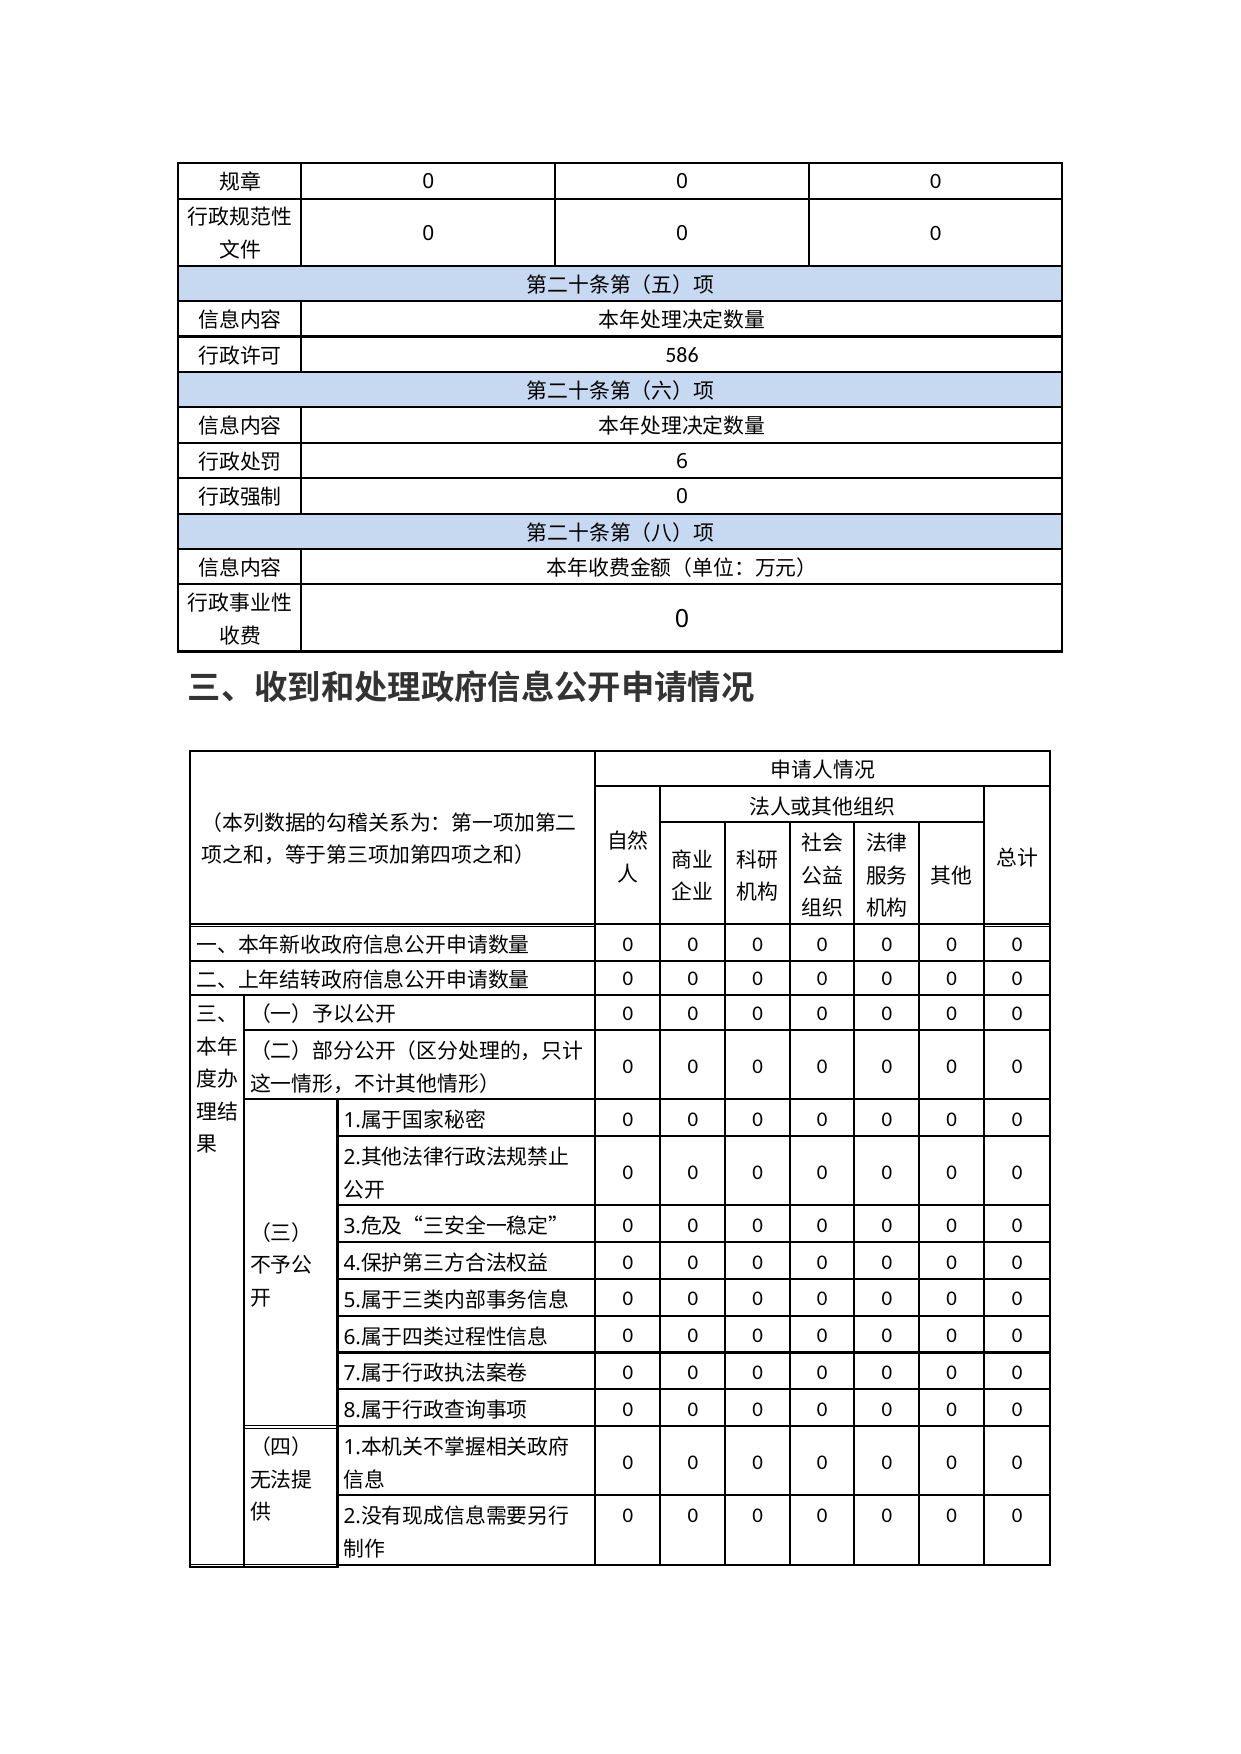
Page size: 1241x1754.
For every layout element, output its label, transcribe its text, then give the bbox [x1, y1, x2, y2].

table_cell 8.属于行政查询事项 [339, 1390, 594, 1425]
table_cell 信息内容 [179, 302, 300, 335]
table_cell 0 [810, 200, 1061, 264]
table_cell 第二十条第（五）项 [179, 267, 1061, 300]
table_cell 0 [920, 1243, 983, 1278]
table_cell 0 [985, 1427, 1049, 1494]
table_cell 0 [855, 1243, 918, 1278]
table_cell 0 [596, 1427, 659, 1494]
table_cell 0 [661, 1390, 724, 1425]
table_cell 0 [791, 962, 853, 994]
table_cell 0 [302, 200, 554, 264]
table_cell 自然人 [596, 787, 659, 923]
table_cell 本年处理决定数量 [302, 408, 1061, 442]
table_cell 商业 企业 [661, 823, 724, 923]
table_cell 社会公益组织 [791, 823, 853, 923]
table_cell 行政规范性文件 [179, 200, 300, 264]
table_cell 6.属于四类过程性信息 [339, 1317, 594, 1351]
table_cell 0 [855, 1427, 918, 1494]
table_cell 0 [920, 1031, 983, 1098]
table_cell 0 [985, 996, 1049, 1029]
table_cell 0 [661, 1317, 724, 1351]
table_cell 0 [726, 1100, 789, 1135]
table_cell 第二十条第（八）项 [179, 515, 1061, 548]
table_cell 0 [791, 1031, 853, 1098]
table_cell 6 [302, 444, 1061, 477]
table_cell 0 [855, 1280, 918, 1314]
table_cell 0 [661, 1100, 724, 1135]
table_cell 0 [596, 1100, 659, 1135]
table_cell 0 [791, 1354, 853, 1388]
table_cell 1.属于国家秘密 [339, 1100, 594, 1135]
table_cell 0 [791, 1496, 853, 1563]
table_cell 1.本机关不掌握相关政府信息 [339, 1427, 594, 1494]
table_cell 0 [985, 927, 1049, 960]
table_cell 0 [920, 1496, 983, 1563]
table_cell 0 [661, 962, 724, 994]
table_cell 0 [920, 925, 983, 960]
table_cell 0 [556, 200, 808, 264]
table_cell 0 [920, 1137, 983, 1204]
table_cell 0 [791, 1280, 853, 1314]
table_cell 0 [791, 1100, 853, 1135]
table_cell 0 [596, 996, 659, 1029]
table_cell 0 [596, 1243, 659, 1278]
table_cell 0 [985, 962, 1049, 994]
table_cell （四）无法提供 [245, 1429, 336, 1563]
table_cell 0 [855, 962, 918, 994]
table_cell 0 [661, 1206, 724, 1241]
table_cell 0 [791, 1427, 853, 1494]
table_cell 0 [726, 962, 789, 994]
table_cell 0 [302, 164, 554, 197]
table_cell 行政许可 [179, 338, 300, 371]
table_cell 0 [791, 1390, 853, 1425]
table_cell 0 [726, 1137, 789, 1204]
table_cell 0 [855, 996, 918, 1029]
table_cell 三、本年度办理结果 [191, 996, 243, 1563]
table_cell 0 [726, 1206, 789, 1241]
table_cell 0 [596, 1031, 659, 1098]
table_cell 586 [302, 338, 1061, 371]
table_cell 0 [985, 1354, 1049, 1388]
table_cell 信息内容 [179, 408, 300, 442]
table_cell 0 [726, 1496, 789, 1563]
table_cell 0 [985, 1031, 1049, 1098]
table_cell 0 [920, 1280, 983, 1314]
table_cell 0 [791, 1137, 853, 1204]
table_cell 0 [596, 1137, 659, 1204]
table_cell 0 [985, 1243, 1049, 1278]
table_cell 0 [855, 1206, 918, 1241]
table_cell 7.属于行政执法案卷 [339, 1354, 594, 1388]
table_cell （二）部分公开（区分处理的，只计这一情形，不计其他情形） [245, 1031, 594, 1098]
table_cell 0 [661, 925, 724, 960]
table_cell 规章 [179, 164, 300, 197]
table_cell 0 [726, 1031, 789, 1098]
table_cell 0 [920, 1390, 983, 1425]
table_cell 4.保护第三方合法权益 [339, 1243, 594, 1278]
table_cell 2.其他法律行政法规禁止公开 [339, 1137, 594, 1204]
table_cell 0 [920, 1427, 983, 1494]
table_cell 0 [810, 164, 1061, 197]
table_cell 0 [596, 1496, 659, 1563]
table_header （本列数据的勾稽关系为：第一项加第二项之和，等于第三项加第四项之和） [191, 752, 594, 923]
table_cell 0 [985, 1317, 1049, 1351]
table_cell 法律服务机构 [855, 823, 918, 923]
table_cell 0 [596, 1280, 659, 1314]
table_cell 0 [661, 996, 724, 1029]
table_cell 0 [920, 1317, 983, 1351]
table_cell 一、本年新收政府信息公开申请数量 [191, 927, 594, 960]
table_cell 0 [855, 1137, 918, 1204]
table_cell 0 [985, 1100, 1049, 1135]
table_cell 0 [302, 479, 1061, 512]
table_cell 0 [920, 1354, 983, 1388]
table_cell 0 [855, 1031, 918, 1098]
table_cell 行政事业性收费 [179, 585, 300, 650]
table_cell 总计 [985, 787, 1049, 923]
table_cell 0 [726, 1243, 789, 1278]
table_cell 0 [791, 1243, 853, 1278]
table_cell 0 [661, 1427, 724, 1494]
table_cell 0 [726, 1317, 789, 1351]
table_cell 0 [726, 925, 789, 960]
table_cell 0 [855, 1496, 918, 1563]
table_cell 0 [596, 1317, 659, 1351]
table_cell 法人或其他组织 [661, 787, 983, 821]
table_cell 0 [985, 1206, 1049, 1241]
table_cell 0 [920, 1100, 983, 1135]
table_cell 2.没有现成信息需要另行制作 [339, 1496, 594, 1563]
table_cell 0 [661, 1354, 724, 1388]
table_cell 3.危及“三安全一稳定” [339, 1206, 594, 1241]
table_cell 行政处罚 [179, 444, 300, 477]
table_cell 0 [985, 1137, 1049, 1204]
table_cell 0 [985, 1390, 1049, 1425]
table_cell （三）不予公开 [245, 1100, 336, 1425]
table_cell 0 [661, 1496, 724, 1563]
table_cell 0 [726, 1427, 789, 1494]
table_cell 本年收费金额（单位：万元） [302, 550, 1061, 583]
table_cell 本年处理决定数量 [302, 302, 1061, 335]
table_cell 0 [920, 1206, 983, 1241]
table_cell 其他 [920, 823, 983, 923]
table_cell 0 [920, 996, 983, 1029]
table_cell 0 [661, 1031, 724, 1098]
table_cell 0 [556, 164, 808, 197]
table_cell 0 [855, 1354, 918, 1388]
table_cell （一）予以公开 [245, 996, 594, 1029]
table_cell 0 [791, 996, 853, 1029]
table_cell 0 [855, 1317, 918, 1351]
table_cell 0 [855, 1390, 918, 1425]
table_cell 0 [596, 1354, 659, 1388]
table_cell 0 [726, 1354, 789, 1388]
table_cell 0 [726, 996, 789, 1029]
table_cell 0 [661, 1243, 724, 1278]
table_cell 0 [596, 925, 659, 960]
table_cell 0 [302, 585, 1061, 650]
table_cell 二、上年结转政府信息公开申请数量 [191, 962, 594, 994]
table_cell 0 [596, 1206, 659, 1241]
table_cell 5.属于三类内部事务信息 [339, 1280, 594, 1314]
table_cell 0 [985, 1496, 1049, 1563]
table_cell 0 [726, 1280, 789, 1314]
table_cell 0 [920, 962, 983, 994]
table_cell 信息内容 [179, 550, 300, 583]
table_cell 科研 机构 [726, 823, 789, 923]
table_cell 行政强制 [179, 479, 300, 512]
table_cell 0 [791, 925, 853, 960]
table_cell 0 [596, 962, 659, 994]
table_cell 0 [855, 925, 918, 960]
table_cell 0 [661, 1280, 724, 1314]
table_cell 0 [791, 1206, 853, 1241]
table_cell 0 [985, 1280, 1049, 1314]
text 三、收到和处理政府信息公开申请情况 [187, 653, 1053, 717]
table_cell 0 [596, 1390, 659, 1425]
table_cell 第二十条第（六）项 [179, 373, 1061, 406]
table_header 申请人情况 [596, 752, 1049, 784]
table_cell 0 [726, 1390, 789, 1425]
table_cell 0 [661, 1137, 724, 1204]
table_cell 0 [855, 1100, 918, 1135]
table_cell 0 [791, 1317, 853, 1351]
